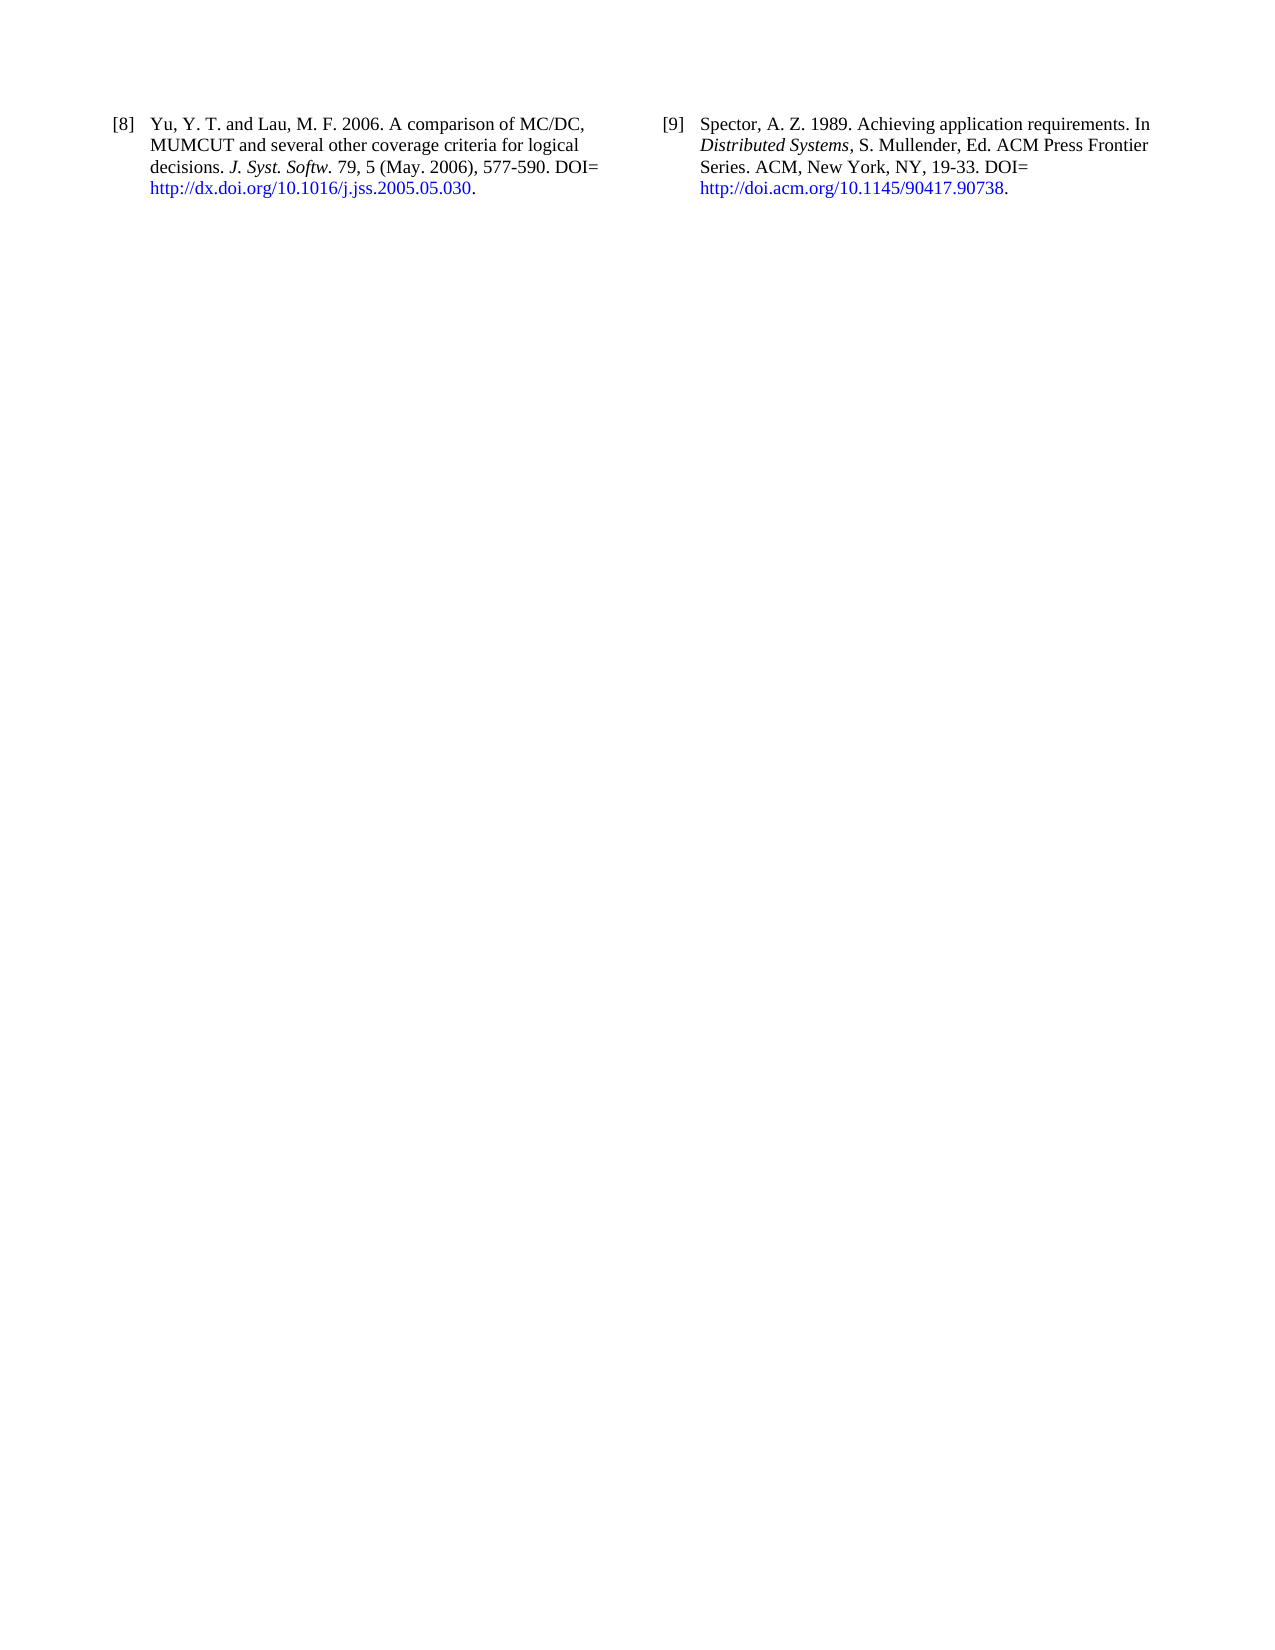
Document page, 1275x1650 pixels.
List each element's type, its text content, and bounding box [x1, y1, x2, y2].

text Yu, Y. T. and Lau, M. F. 2006. A comparison of MC/DC, MUMCUT and several other coverage criteria for logical decisions. J. Syst. Softw. 79, 5 (May. 2006), 577-590. DOI= http://dx.doi.org/10.1016/j.jss.2005.05.030. [112, 112, 613, 263]
text Spector, A. Z. 1989. Achieving application requirements. In Distributed Systems, , Ed. ACM Press Frontier Series. ACM, , 19-33. DOI= http://doi.acm.org/10.1145/90417.90738. [662, 112, 1162, 199]
